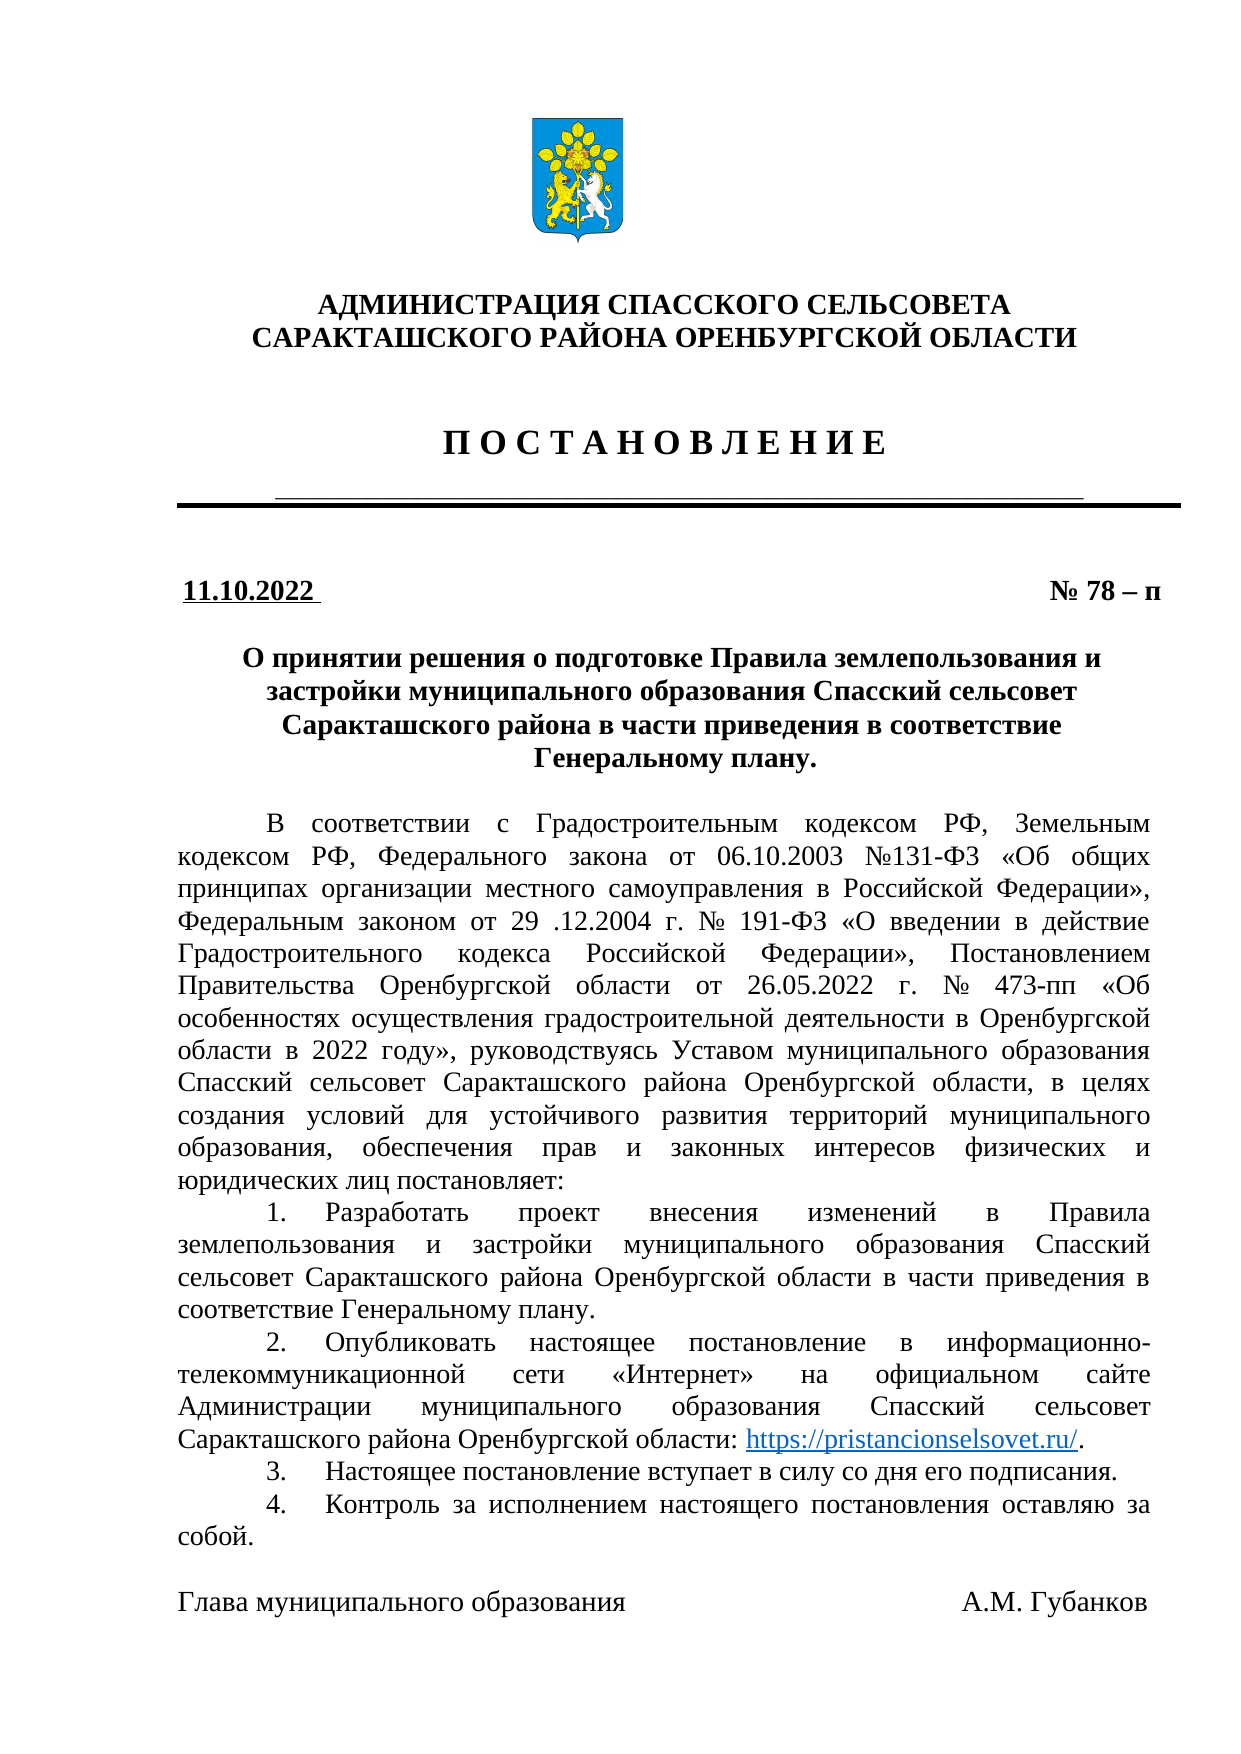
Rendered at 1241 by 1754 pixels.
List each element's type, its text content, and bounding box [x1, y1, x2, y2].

picture [603, 149, 617, 161]
text В соответствии с Градостроительным кодексом РФ, Земельным кодексом РФ, Федерального закона от 06.10.2003 №131-Ф3 «Об общих принципах организации местного самоуправления в Российской Федерации», Федеральным законом от 29 .12.2004 г. № 191-ФЗ «О введении в действие Градостроительного кодекса Российской Федерации», Постановлением Правительства Оренбургской области от 26.05.2022 г. № 473-пп «Об особенностях осуществления градостроительной деятельности в Оренбургской области в 2022 году», руководствуясь Уставом муниципального образования Спасский сельсовет Саракташского района Оренбургской области, в целях создания условий для устойчивого развития территорий муниципального образования, обеспечения прав и законных интересов физических и юридических лиц постановляет: [177, 806, 1152, 1195]
text П О С Т А Н О В Л Е Н И Е [177, 421, 1152, 462]
picture [539, 149, 553, 161]
list Опубликовать настоящее постановление в информационно-телекоммуникационной сети «Интернет» на официальном сайте Администрации муниципального образования Спасский сельсовет Саракташского района Оренбургской области: https://pristancionselsovet.ru/. [177, 1325, 1152, 1454]
list Настоящее постановление вступает в силу со дня его подписания. [177, 1454, 1152, 1487]
picture [550, 159, 562, 171]
picture [573, 123, 583, 137]
list Разработать проект внесения изменений в Правила землепользования и застройки муниципального образования Спасский сельсовет Саракташского района Оренбургской области в части приведения в соответствие Генеральному плану. [177, 1195, 1152, 1325]
picture [547, 132, 611, 229]
text Глава муниципального образования А.М. Губанков [177, 1584, 1152, 1617]
list Контроль за исполнением настоящего постановления оставляю за собой. [177, 1487, 1152, 1551]
subtitle АДМИНИСТРАЦИЯ СПАССКОГО СЕЛЬСОВЕТА САРАКТАШСКОГО РАЙОНА ОРЕНБУРГСКОЙ ОБЛАСТИ [177, 287, 1152, 354]
picture [547, 187, 554, 198]
picture [562, 132, 573, 144]
text О принятии решения о подготовке Правила землепользования и застройки муниципального образования Спасский сельсовет Саракташского района в части приведения в соответствие [177, 640, 1166, 740]
table_header [166, 118, 1205, 262]
text 11.10.2022 № 78 – п [177, 573, 1166, 606]
picture [532, 219, 624, 244]
text Генеральному плану. [177, 740, 1166, 774]
picture [594, 159, 606, 171]
text _________________________________________________________________________________________________ [177, 482, 1181, 503]
